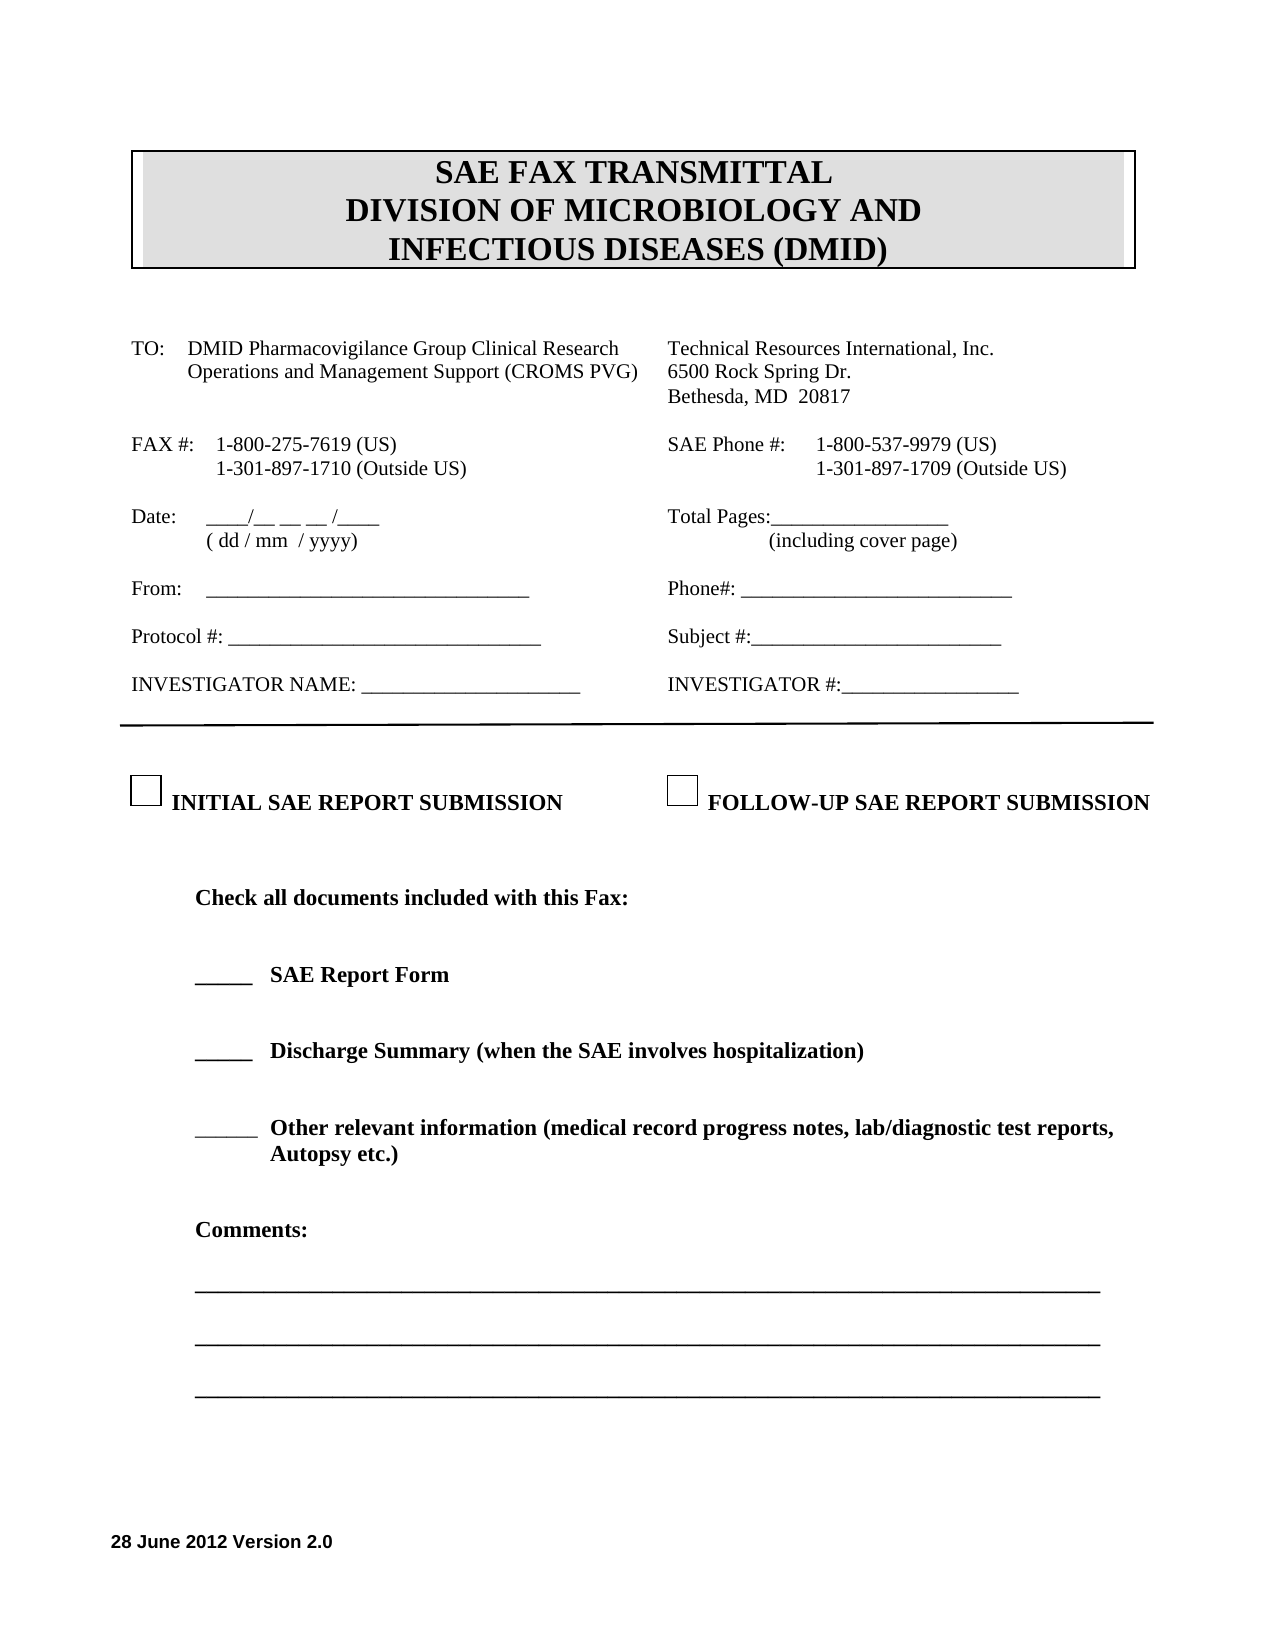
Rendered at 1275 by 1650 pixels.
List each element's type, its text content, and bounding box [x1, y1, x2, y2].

table_cell Phone#: __________________________ [656, 576, 1192, 624]
table_cell Subject #:________________________ [656, 624, 1192, 672]
table_cell INVESTIGATOR #:_________________ [656, 672, 1192, 696]
text _______________________________________________________________________________ [120, 1322, 1170, 1348]
table_header TO: DMID Pharmacovigilance Group Clinical Research Operations and Management Support (CROMS PVG) [120, 335, 656, 432]
table_header initial sae report submission [120, 776, 656, 834]
text Check all documents included with this Fax: [120, 884, 1170, 911]
text _______________________________________________________________________________ [120, 1374, 1170, 1401]
table_header follow-up sae report submission [656, 776, 1192, 834]
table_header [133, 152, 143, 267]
table_cell INVESTIGATOR NAME: _____________________ [120, 672, 656, 696]
text _____ SAE Report Form [120, 961, 1170, 987]
text _______________________________________________________________________________ [120, 1269, 1170, 1295]
table_cell From: _______________________________ [120, 576, 656, 624]
text _____ Discharge Summary (when the SAE involves hospitalization) [120, 1037, 1170, 1063]
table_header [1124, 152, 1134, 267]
table_cell SAE Phone #: 1-800-537-9979 (US) 1-301-897-1709 (Outside US) [656, 432, 1192, 504]
text Comments: [120, 1216, 1170, 1243]
text ______ Other relevant information (medical record progress notes, lab/diagnostic test reports, Autopsy etc.) [195, 1113, 1170, 1166]
table_cell Protocol #: ______________________________ [120, 624, 656, 672]
table_cell Total Pages:_________________ (including cover page) [656, 504, 1192, 576]
table_header Technical Resources International, Inc. . [656, 335, 1192, 432]
table_cell Date: ____/__ __ __ /____ ( dd / mm / yyyy) [120, 504, 656, 576]
table_cell FAX #: 1-800-275-7619 (US) 1-301-897-1710 (Outside US) [120, 432, 656, 504]
